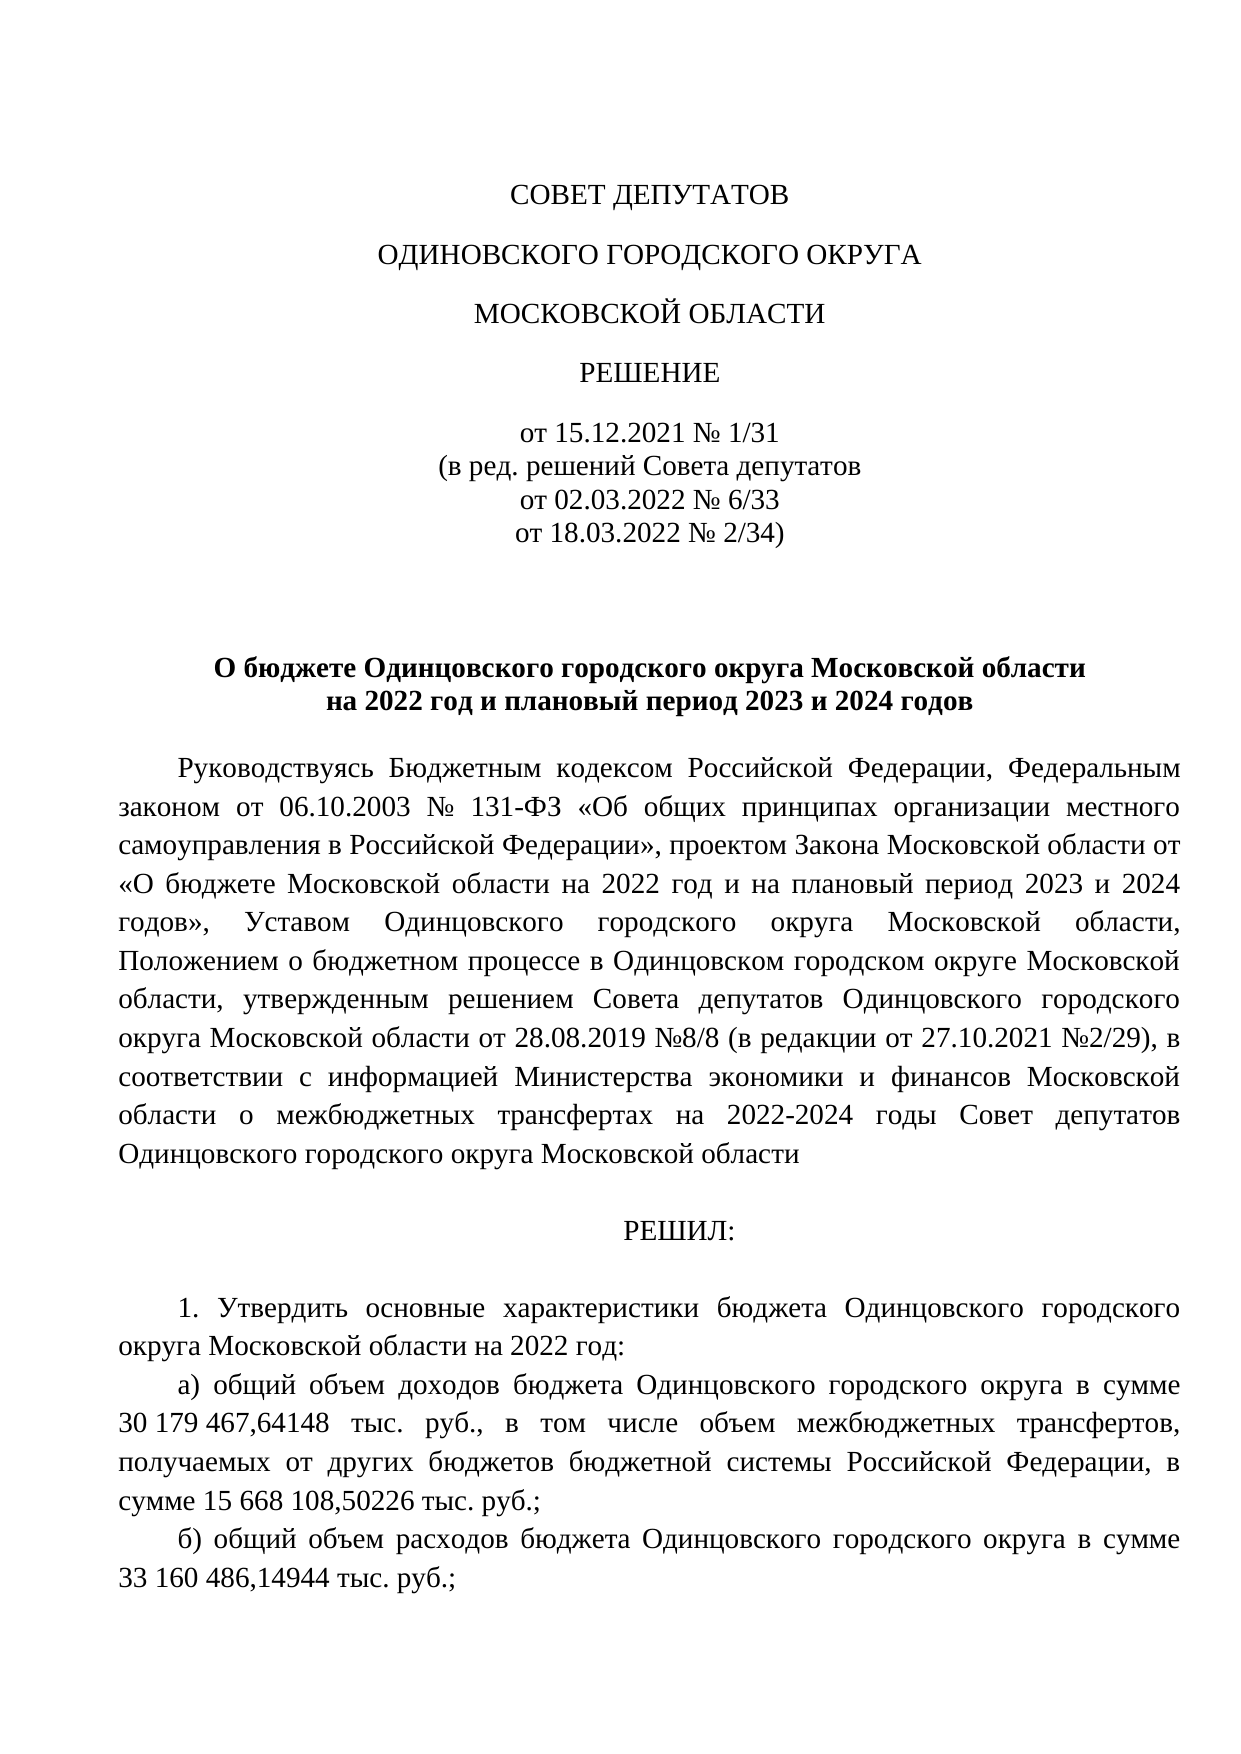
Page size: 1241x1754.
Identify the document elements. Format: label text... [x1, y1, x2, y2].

text СОВЕТ ДЕПУТАТОВ [118, 177, 1181, 211]
text от 15.12.2021 № 1/31 [118, 415, 1181, 448]
text на 2022 год и плановый период 2023 и 2024 годов [118, 683, 1181, 717]
text б) общий объем расходов бюджета Одинцовского городского округа в сумме 33 160 486,14944 тыс. руб.; [118, 1521, 1181, 1593]
text а) общий объем доходов бюджета Одинцовского городского округа в сумме 30 179 467,64148 тыс. руб., в том числе объем межбюджетных трансфертов, получаемых от других бюджетов бюджетной системы Российской Федерации, в сумме 15 668 108,50226 тыс. руб.; [118, 1367, 1181, 1516]
text МОСКОВСКОЙ ОБЛАСТИ [118, 296, 1181, 330]
text от 02.03.2022 № 6/33 [118, 482, 1181, 516]
text О бюджете Одинцовского городского округа Московской области [118, 650, 1181, 683]
text Руководствуясь Бюджетным кодексом Российской Федерации, Федеральным законом от 06.10.2003 № 131-ФЗ «Об общих принципах организации местного самоуправления в Российской Федерации», проектом Закона Московской области от «О бюджете Московской области на 2022 год и на плановый период 2023 и 2024 годов», Уставом Одинцовского городского округа Московской области, Положением о бюджетном процессе в Одинцовском городском округе Московской области, утвержденным решением Совета депутатов Одинцовского городского округа Московской области от 28.08.2019 №8/8 (в редакции от 27.10.2021 №2/29), в соответствии с информацией Министерства экономики и финансов Московской области о межбюджетных трансфертах на 2022-2024 годы Совет депутатов Одинцовского городского округа Московской области [118, 750, 1181, 1169]
text ОДИНОВСКОГО ГОРОДСКОГО ОКРУГА [118, 237, 1181, 270]
text от 18.03.2022 № 2/34) [118, 516, 1181, 549]
text (в ред. решений Совета депутатов [118, 448, 1181, 482]
text РЕШИЛ: [118, 1213, 1181, 1246]
text РЕШЕНИЕ [118, 356, 1181, 389]
text 1. Утвердить основные характеристики бюджета Одинцовского городского округа Московской области на 2022 год: [118, 1290, 1181, 1362]
